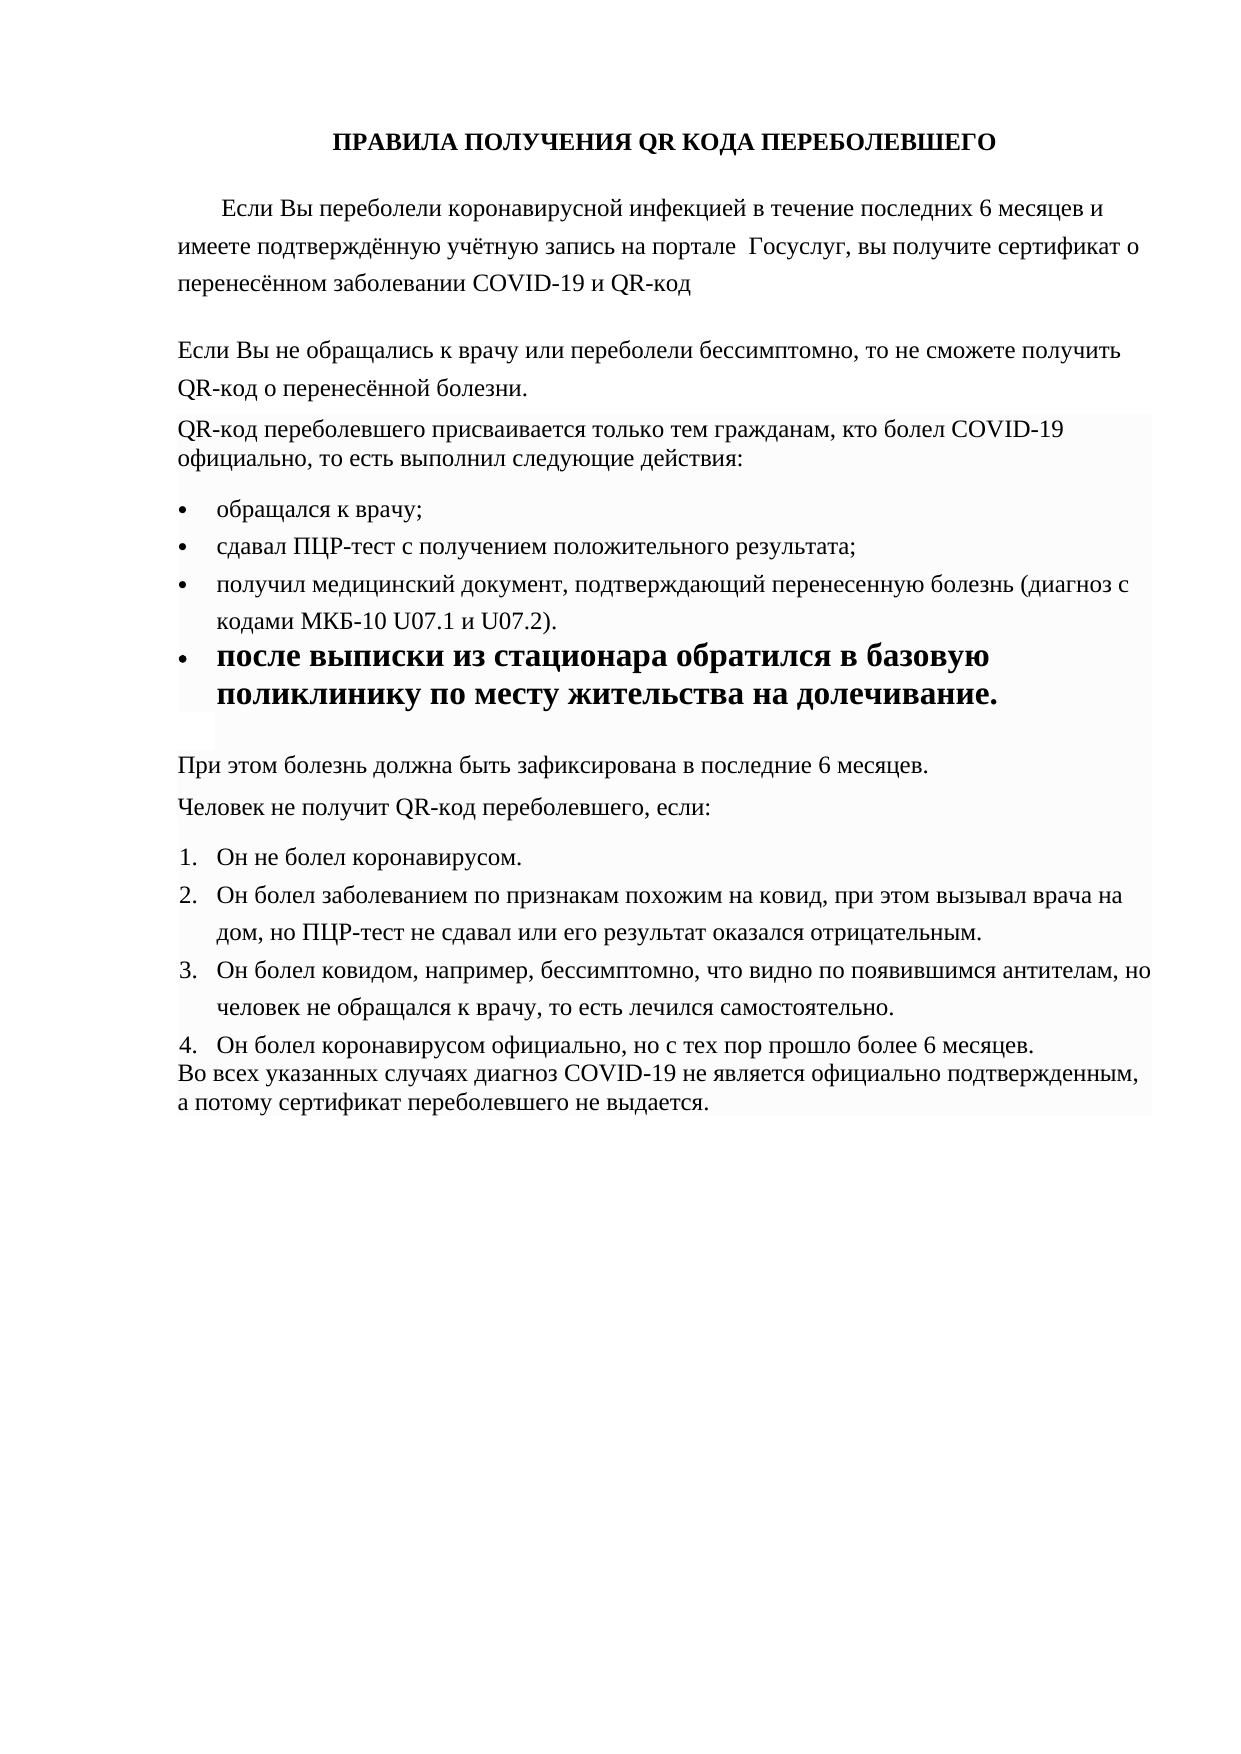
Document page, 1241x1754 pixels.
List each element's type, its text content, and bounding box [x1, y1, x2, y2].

list после выписки из стационара обратился в базовую поликлинику по месту жительства на долечивание. [179, 635, 1152, 712]
text Если Вы не обращались к врачу или переболели бессимптомно, то не сможете получить QR-код о перенесённой болезни. [177, 326, 1152, 401]
text При этом болезнь должна быть зафиксирована в последние 6 месяцев. [177, 750, 1152, 779]
list Он не болел коронавирусом. [179, 833, 1152, 871]
text Во всех указанных случаях диагноз COVID-19 не является официально подтвержденным, а потому сертификат переболевшего не выдается. [177, 1058, 1152, 1116]
list сдавал ПЦР-тест с получением положительного результата; [179, 522, 1152, 560]
text Если Вы переболели коронавирусной инфекцией в течение последних 6 месяцев и имеете подтверждённую учётную запись на портале Госуслуг, вы получите сертификат о перенесённом заболевании COVID-19 и QR-код [177, 185, 1152, 297]
text Человек не получит QR-код переболевшего, если: [177, 792, 1152, 821]
text ПРАВИЛА ПОЛУЧЕНИЯ QR КОДА ПЕРЕБОЛЕВШЕГО [177, 118, 1152, 156]
list Он болел коронавирусом официально, но с тех пор прошло более 6 месяцев. [179, 1021, 1152, 1058]
list обращался к врачу; [179, 485, 1152, 522]
list Он болел заболеванием по признакам похожим на ковид, при этом вызывал врача на дом, но ПЦР-тест не сдавал или его результат оказался отрицательным. [179, 871, 1152, 946]
list получил медицинский документ, подтверждающий перенесенную болезнь (диагноз с кодами МКБ-10 U07.1 и U07.2). [179, 560, 1152, 635]
list Он болел ковидом, например, бессимптомно, что видно по появившимся антителам, но человек не обращался к врачу, то есть лечился самостоятельно. [179, 946, 1152, 1021]
text QR-код переболевшего присваивается только тем гражданам, кто болел COVID-19 официально, то есть выполнил следующие действия: [177, 414, 1152, 472]
